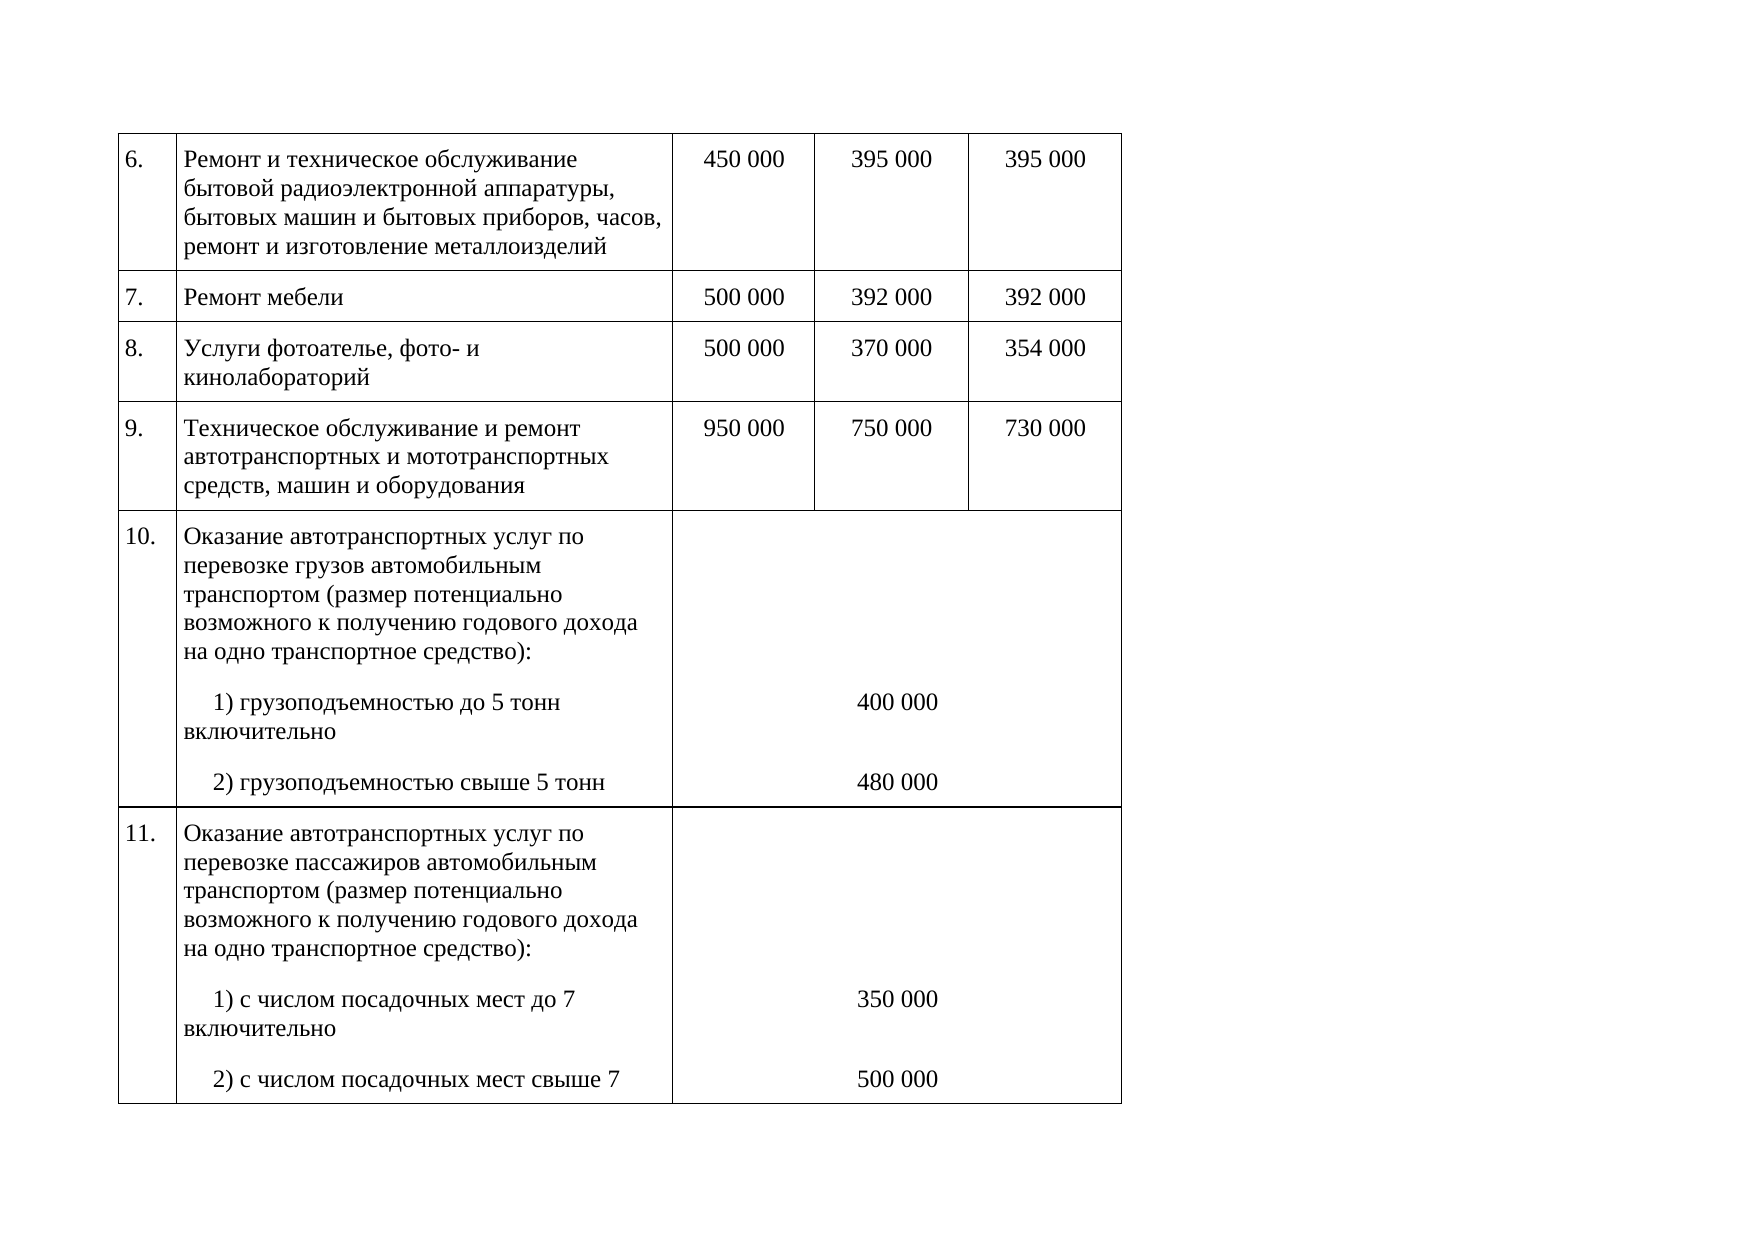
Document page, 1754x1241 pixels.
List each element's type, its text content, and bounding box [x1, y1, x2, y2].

table_cell 2) грузоподъемностью свыше 5 тонн [177, 755, 672, 806]
table_cell 1) с числом посадочных мест до 7 включительно [177, 973, 672, 1052]
table_cell [673, 808, 1121, 972]
table_cell 9. [119, 402, 176, 509]
table_cell Услуги фотоателье, фото- и кинолабораторий [177, 322, 672, 401]
table_cell 950 000 [673, 402, 814, 509]
table_cell Оказание автотранспортных услуг по перевозке пассажиров автомобильным транспортом (размер потенциально возможного к получению годового дохода на одно транспортное средство): [177, 808, 672, 972]
table_cell 10. [119, 511, 176, 806]
table_cell 395 000 [969, 134, 1121, 270]
table_cell 750 000 [815, 402, 968, 509]
table_cell 7. [119, 271, 176, 321]
table_cell Ремонт мебели [177, 271, 672, 321]
table_cell Оказание автотранспортных услуг по перевозке грузов автомобильным транспортом (размер потенциально возможного к получению годового дохода на одно транспортное средство): [177, 511, 672, 676]
table_cell 1) грузоподъемностью до 5 тонн включительно [177, 676, 672, 755]
table_cell 730 000 [969, 402, 1121, 509]
table_cell 500 000 [673, 271, 814, 321]
table_cell 500 000 [673, 1052, 1121, 1103]
table_cell [673, 511, 1121, 676]
table_cell 392 000 [969, 271, 1121, 321]
table_cell 2) с числом посадочных мест свыше 7 [177, 1052, 672, 1103]
table_cell 11. [119, 808, 176, 1103]
table_cell 450 000 [673, 134, 814, 270]
table_cell 350 000 [673, 973, 1121, 1052]
table_cell Техническое обслуживание и ремонт автотранспортных и мототранспортных средств, машин и оборудования [177, 402, 672, 509]
table_cell 500 000 [673, 322, 814, 401]
table_cell 8. [119, 322, 176, 401]
table_cell 392 000 [815, 271, 968, 321]
table_cell 395 000 [815, 134, 968, 270]
table_cell 6. [119, 134, 176, 270]
table_cell 354 000 [969, 322, 1121, 401]
table_cell Ремонт и техническое обслуживание бытовой радиоэлектронной аппаратуры, бытовых машин и бытовых приборов, часов, ремонт и изготовление металлоизделий [177, 134, 672, 270]
table_cell 480 000 [673, 755, 1121, 806]
table_cell 370 000 [815, 322, 968, 401]
table_cell 400 000 [673, 676, 1121, 755]
